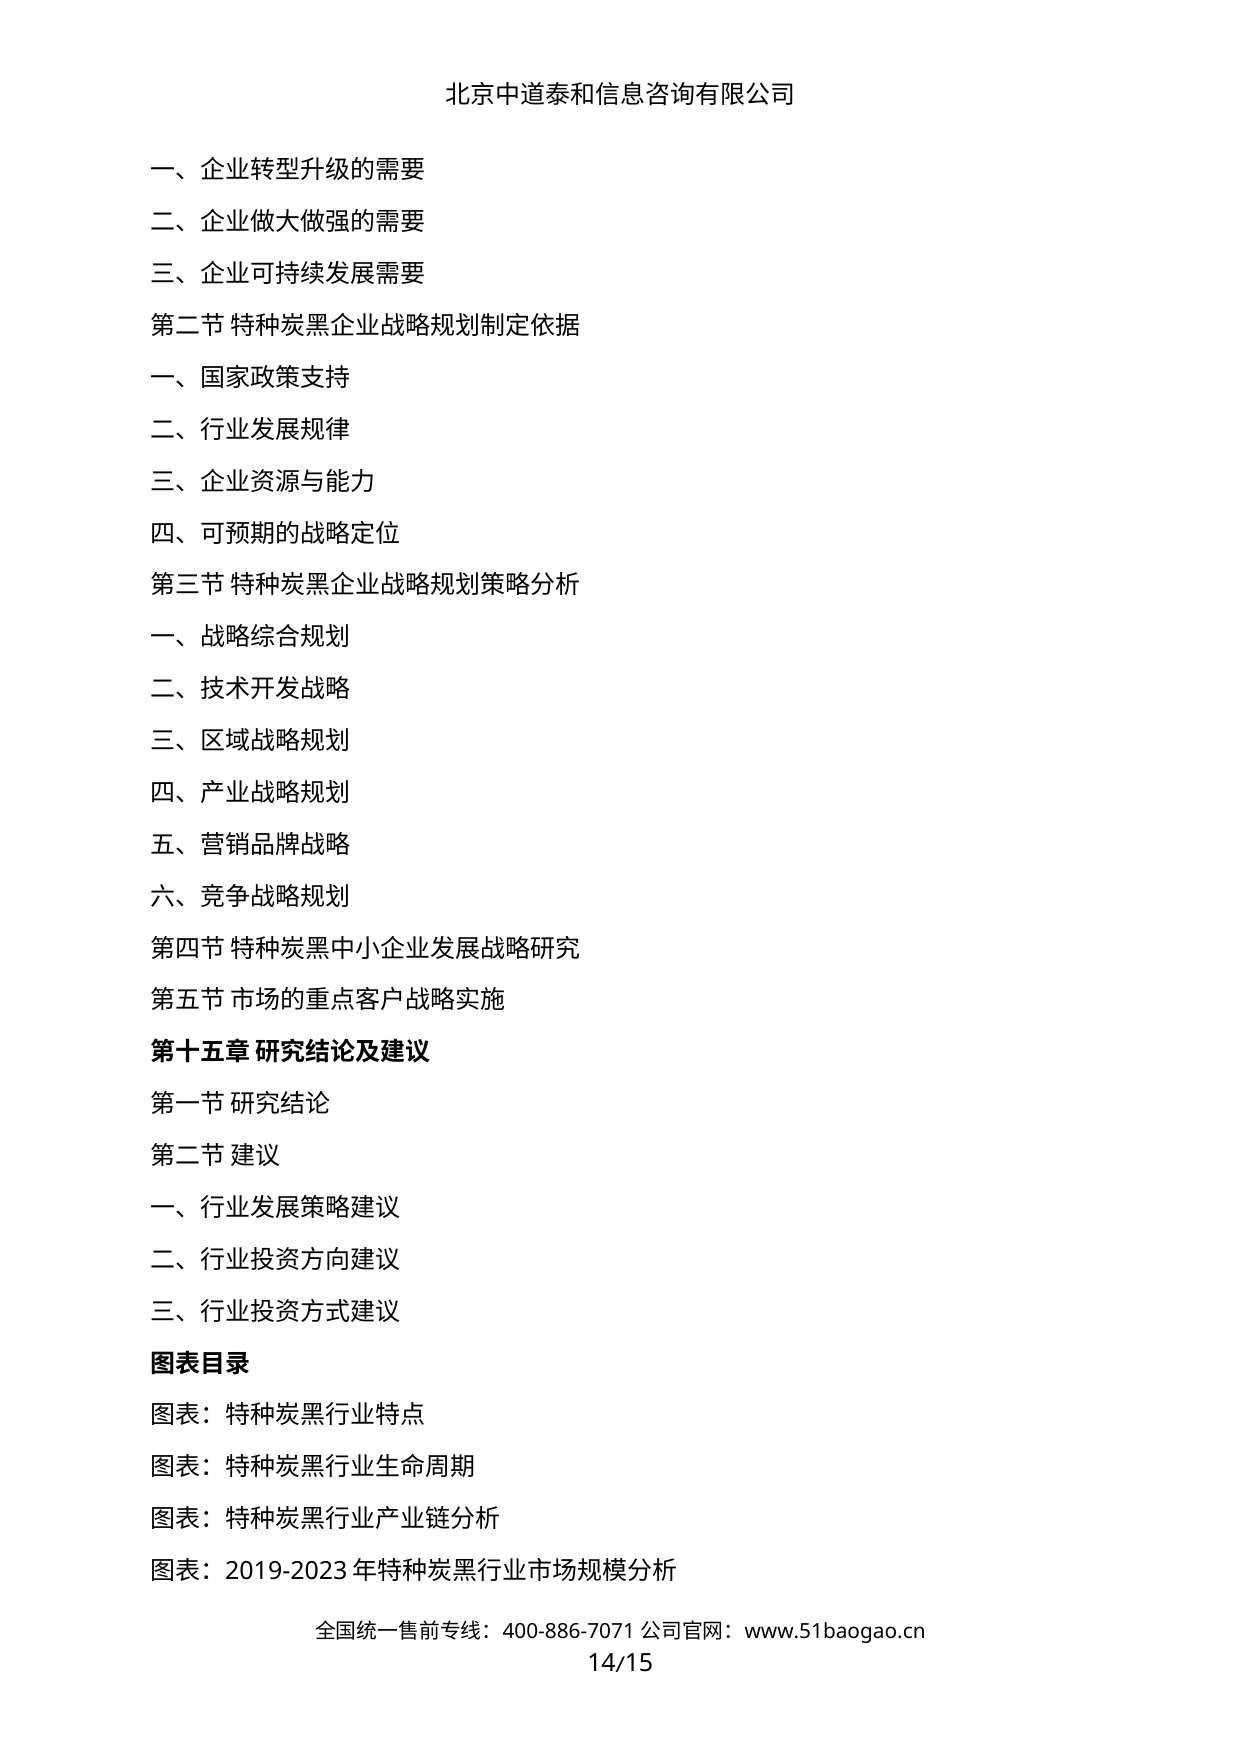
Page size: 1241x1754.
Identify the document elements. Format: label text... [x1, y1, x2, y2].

text 一、战略综合规划 [150, 617, 1090, 653]
text 第三节 特种炭黑企业战略规划策略分析 [150, 565, 1090, 601]
text 第一节 研究结论 [150, 1084, 1090, 1120]
text 一、行业发展策略建议 [150, 1187, 1090, 1224]
text 五、营销品牌战略 [150, 824, 1090, 861]
text 第五节 市场的重点客户战略实施 [150, 980, 1090, 1016]
text 六、竞争战略规划 [150, 876, 1090, 912]
text 图表：特种炭黑行业特点 [150, 1395, 1090, 1431]
text 图表目录 [150, 1343, 1090, 1379]
text 三、行业投资方式建议 [150, 1291, 1090, 1327]
text 三、区域战略规划 [150, 721, 1090, 757]
text 图表：特种炭黑行业产业链分析 [150, 1499, 1090, 1535]
text 图表：特种炭黑行业生命周期 [150, 1447, 1090, 1483]
text 一、国家政策支持 [150, 357, 1090, 394]
text 第四节 特种炭黑中小企业发展战略研究 [150, 928, 1090, 964]
text 二、行业投资方向建议 [150, 1239, 1090, 1276]
text 图表：2019-2023年特种炭黑行业市场规模分析 [150, 1551, 1090, 1587]
text 四、可预期的战略定位 [150, 513, 1090, 549]
text 第二节 建议 [150, 1136, 1090, 1172]
text 四、产业战略规划 [150, 772, 1090, 809]
text 一、企业转型升级的需要 [150, 150, 1090, 186]
text 三、企业可持续发展需要 [150, 254, 1090, 290]
text 二、行业发展规律 [150, 409, 1090, 446]
text 二、企业做大做强的需要 [150, 202, 1090, 238]
text 第二节 特种炭黑企业战略规划制定依据 [150, 306, 1090, 342]
text 第十五章 研究结论及建议 [150, 1032, 1090, 1068]
text 二、技术开发战略 [150, 669, 1090, 705]
text 三、企业资源与能力 [150, 461, 1090, 497]
